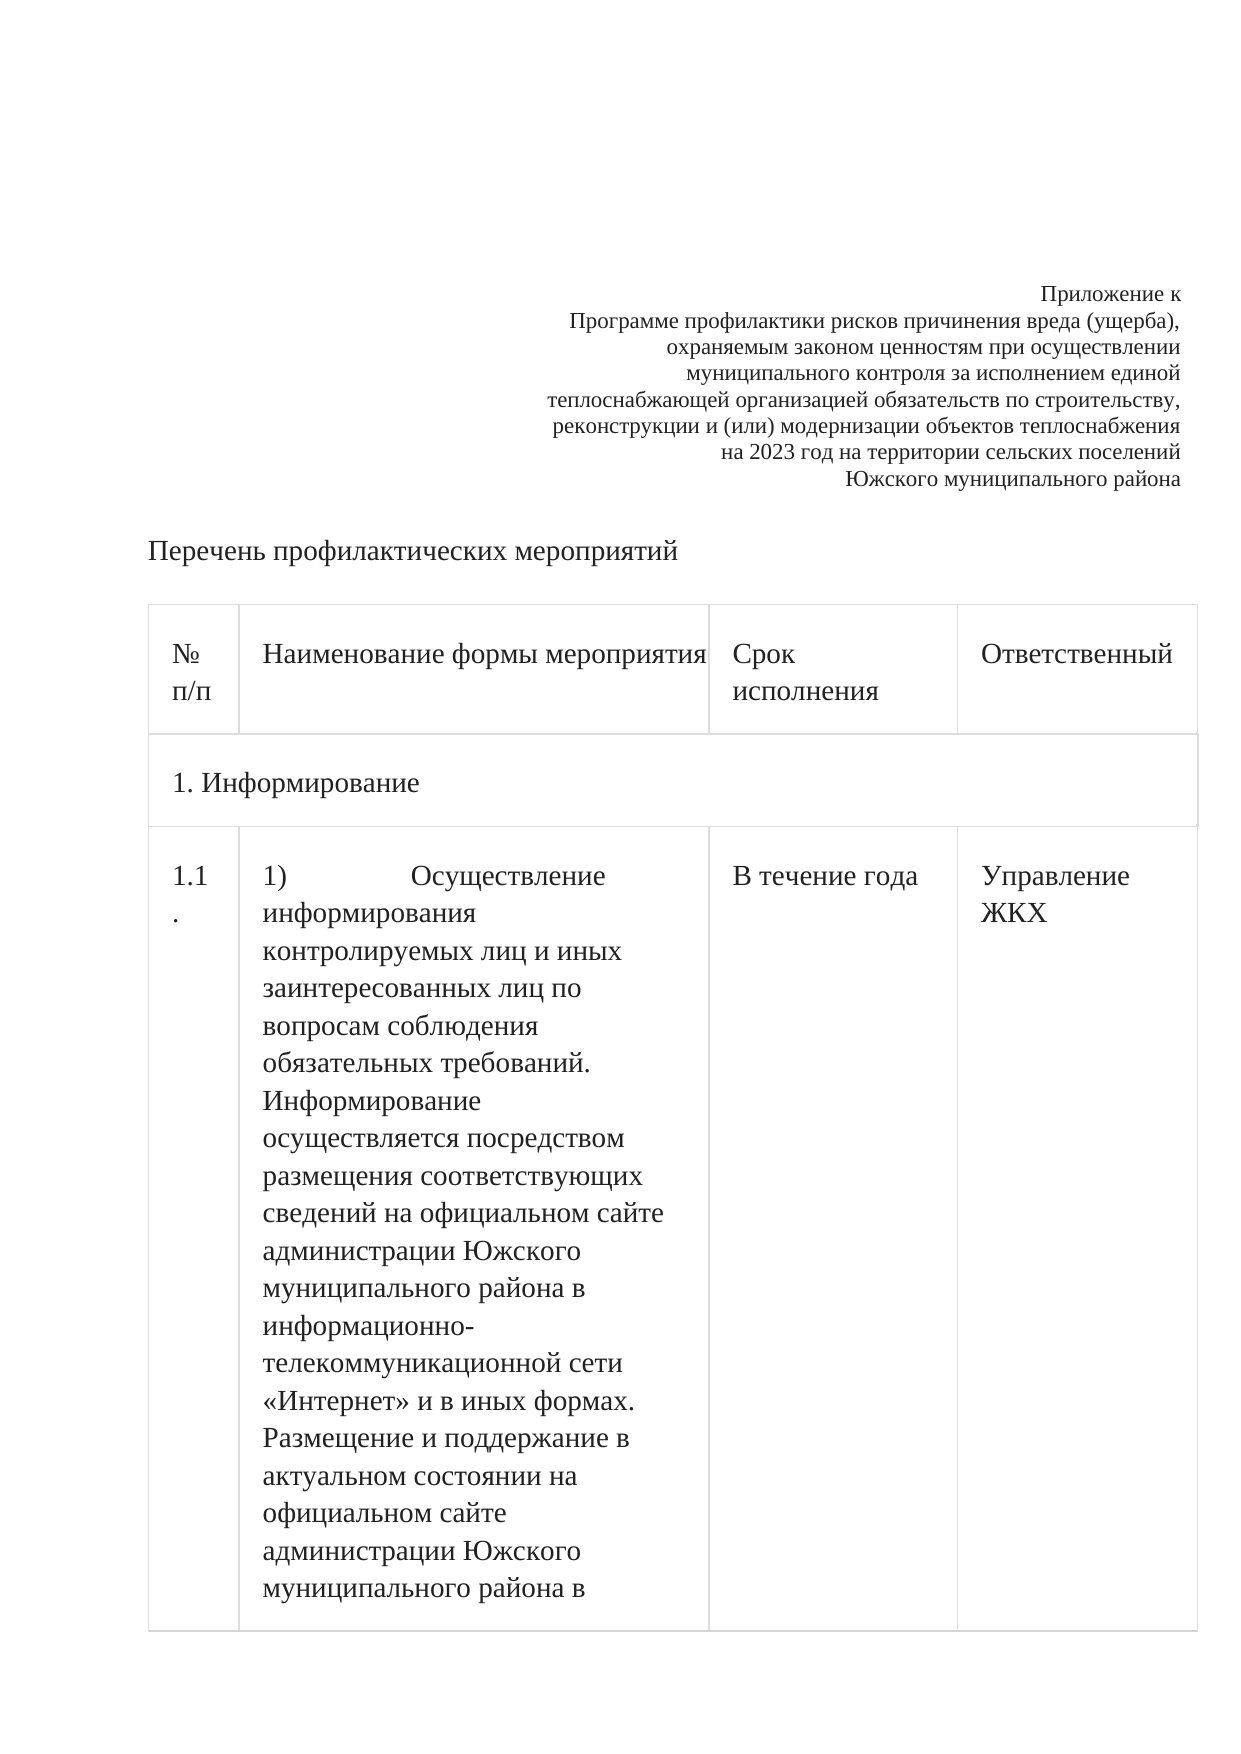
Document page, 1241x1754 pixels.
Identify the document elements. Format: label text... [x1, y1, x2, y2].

text на 2023 год на территории сельских поселений [148, 438, 1181, 465]
table_header Ответственный [958, 605, 1197, 733]
table_header Срок исполнения [710, 605, 957, 733]
text муниципального контроля за исполнением единой [148, 359, 1181, 386]
table_cell 1. Информирование [149, 735, 1197, 826]
table_cell В течение года [710, 827, 957, 1630]
text Программе профилактики рисков причинения вреда (ущерба), охраняемым законом ценностям при осуществлении [148, 307, 1181, 359]
text теплоснабжающей организацией обязательств по строительству, [148, 386, 1181, 412]
table_cell Управление ЖКХ [958, 827, 1197, 1630]
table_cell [240, 827, 708, 1630]
text Перечень профилактических мероприятий [148, 529, 1181, 566]
text Приложение к [148, 280, 1181, 307]
table_cell 1.1. [149, 827, 238, 1630]
text реконструкции и (или) модернизации объектов теплоснабжения [148, 412, 1181, 438]
text Южского муниципального района [148, 465, 1181, 491]
table_header Наименование формы мероприятия [240, 605, 708, 733]
table_header № п/п [149, 605, 238, 733]
